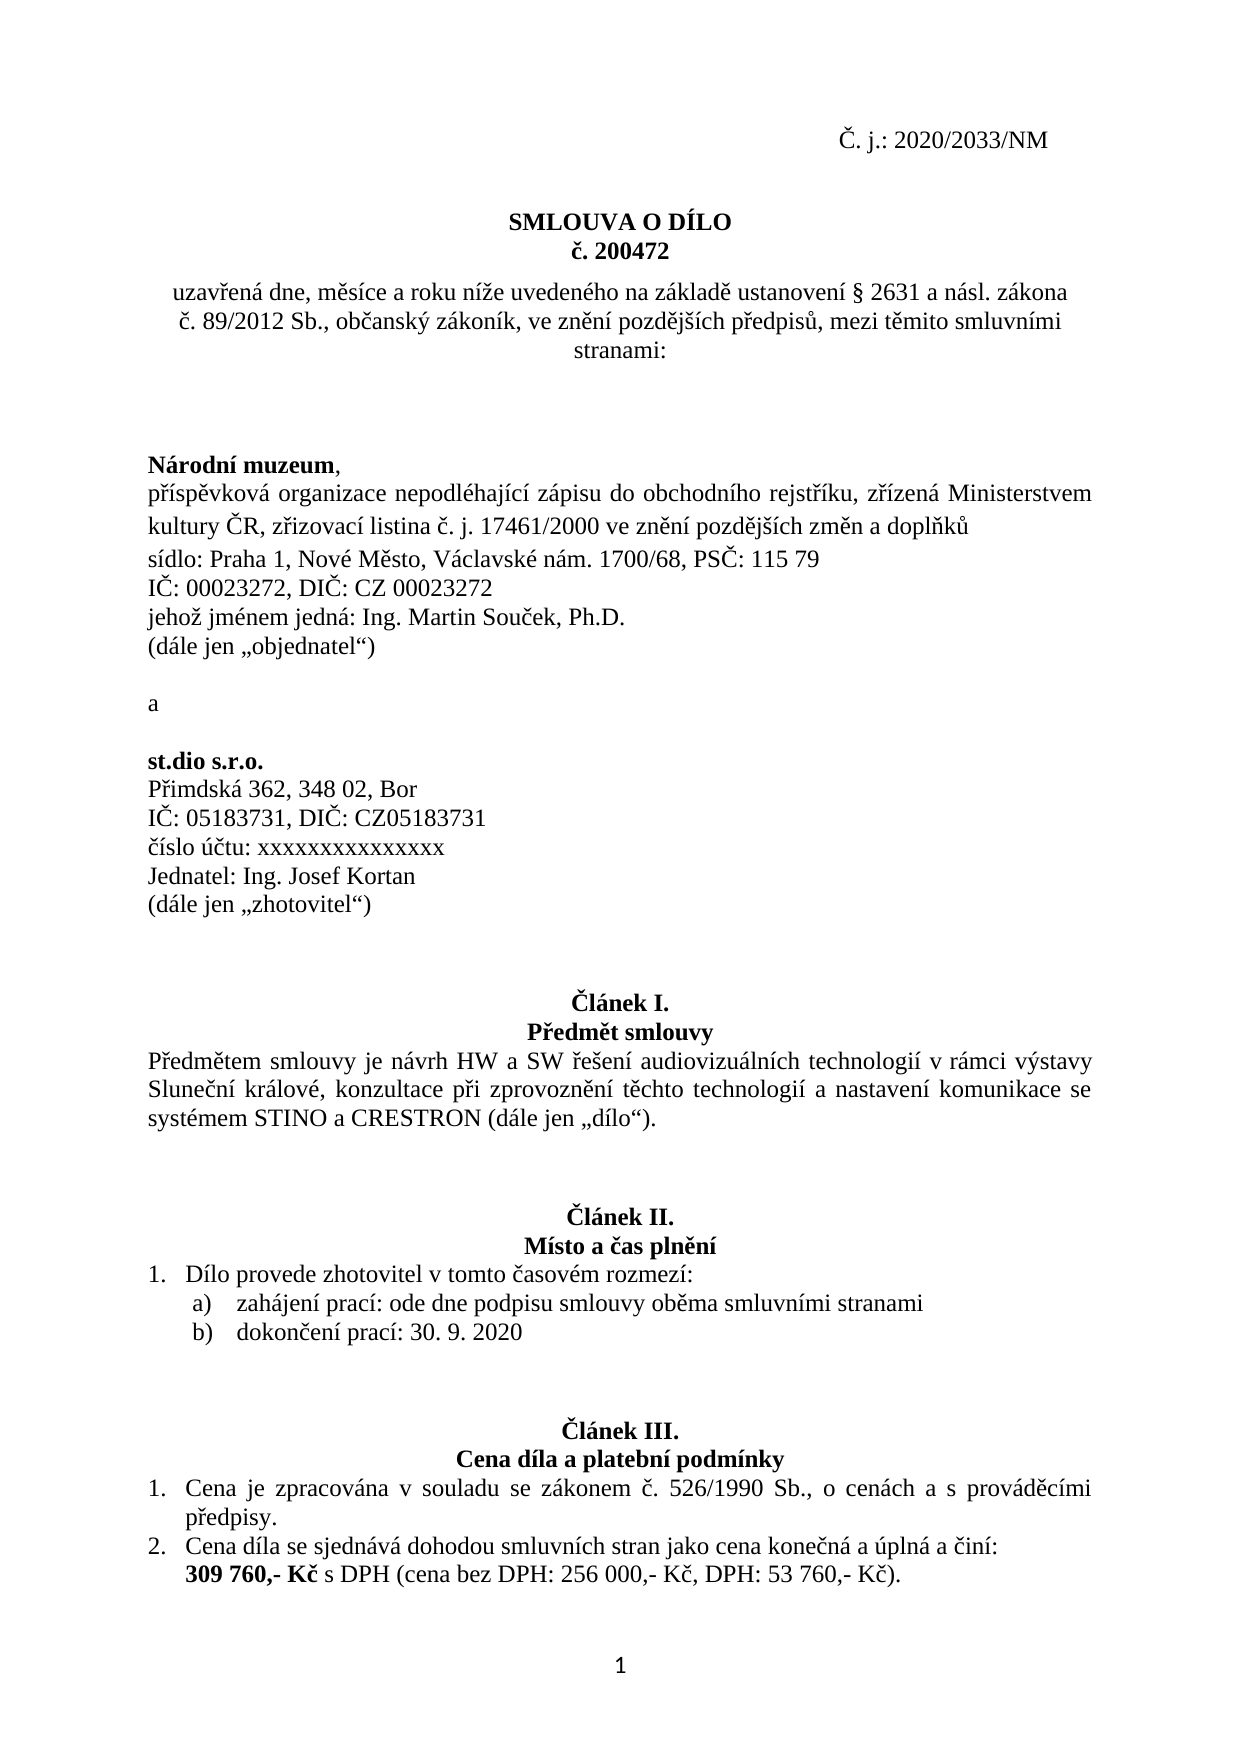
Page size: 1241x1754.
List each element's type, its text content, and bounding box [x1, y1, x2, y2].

text Místo a čas plnění [148, 1231, 1092, 1259]
list Dílo provede zhotovitel v tomto časovém rozmezí: [148, 1259, 1092, 1288]
text Národní muzeum, [148, 450, 1092, 478]
subtitle Článek I. [148, 988, 1092, 1017]
subtitle Předmět smlouvy [148, 1017, 1092, 1046]
list dokončení prací: 30. 9. 2020 [192, 1317, 1092, 1346]
text Cena díla a platební podmínky [148, 1444, 1092, 1473]
text IČ: 05183731, DIČ: CZ05183731 [148, 803, 1092, 832]
text 309 760,- Kč s DPH (cena bez DPH: 256 000,- Kč, DPH: 53 760,- Kč). [185, 1559, 1092, 1588]
text (dále jen „objednatel“) [148, 631, 1092, 659]
text Článek III. [148, 1416, 1092, 1444]
text st.dio s.r.o. [148, 746, 1092, 774]
text číslo účtu: xxxxxxxxxxxxxxx [148, 832, 1092, 861]
text Přimdská 362, 348 02, Bor [148, 774, 1092, 803]
text IČ: 00023272, DIČ: CZ 00023272 [148, 573, 1092, 602]
text SMLOUVA O DÍLO [148, 207, 1092, 236]
text č. 200472 [148, 236, 1092, 265]
text Jednatel: Ing. Josef Kortan [148, 861, 1092, 889]
text příspěvková organizace nepodléhající zápisu do obchodního rejstříku, zřízená Ministerstvem kultury ČR, zřizovací listina č. j. 17461/2000 ve znění pozdějších změn a doplňků [148, 478, 1092, 540]
text Předmětem smlouvy je návrh HW a SW řešení audiovizuálních technologií v rámci výstavy Sluneční králové, konzultace při zprovoznění těchto technologií a nastavení komunikace se systémem STINO a CRESTRON (dále jen „dílo“). [148, 1046, 1092, 1132]
list Cena díla se sjednává dohodou smluvních stran jako cena konečná a úplná a činí: [148, 1531, 1092, 1559]
text a [148, 688, 1092, 717]
text uzavřená dne, měsíce a roku níže uvedeného na základě ustanovení § 2631 a násl. zákona č. 89/2012 Sb., občanský zákoník, ve znění pozdějších předpisů, mezi těmito smluvními stranami: [148, 277, 1092, 363]
text (dále jen „zhotovitel“) [148, 889, 1092, 918]
text jehož jménem jedná: Ing. Martin Souček, Ph.D. [148, 602, 1092, 631]
text sídlo: Praha 1, Nové Město, Václavské nám. 1700/68, PSČ: 115 79 [148, 544, 1092, 573]
text Článek II. [148, 1202, 1092, 1231]
text Č. j.: 2020/2033/NM [148, 125, 1092, 153]
list zahájení prací: ode dne podpisu smlouvy oběma smluvními stranami [192, 1288, 1092, 1317]
list Cena je zpracována v souladu se zákonem č. 526/1990 Sb., o cenách a s prováděcími předpisy. [148, 1473, 1092, 1531]
